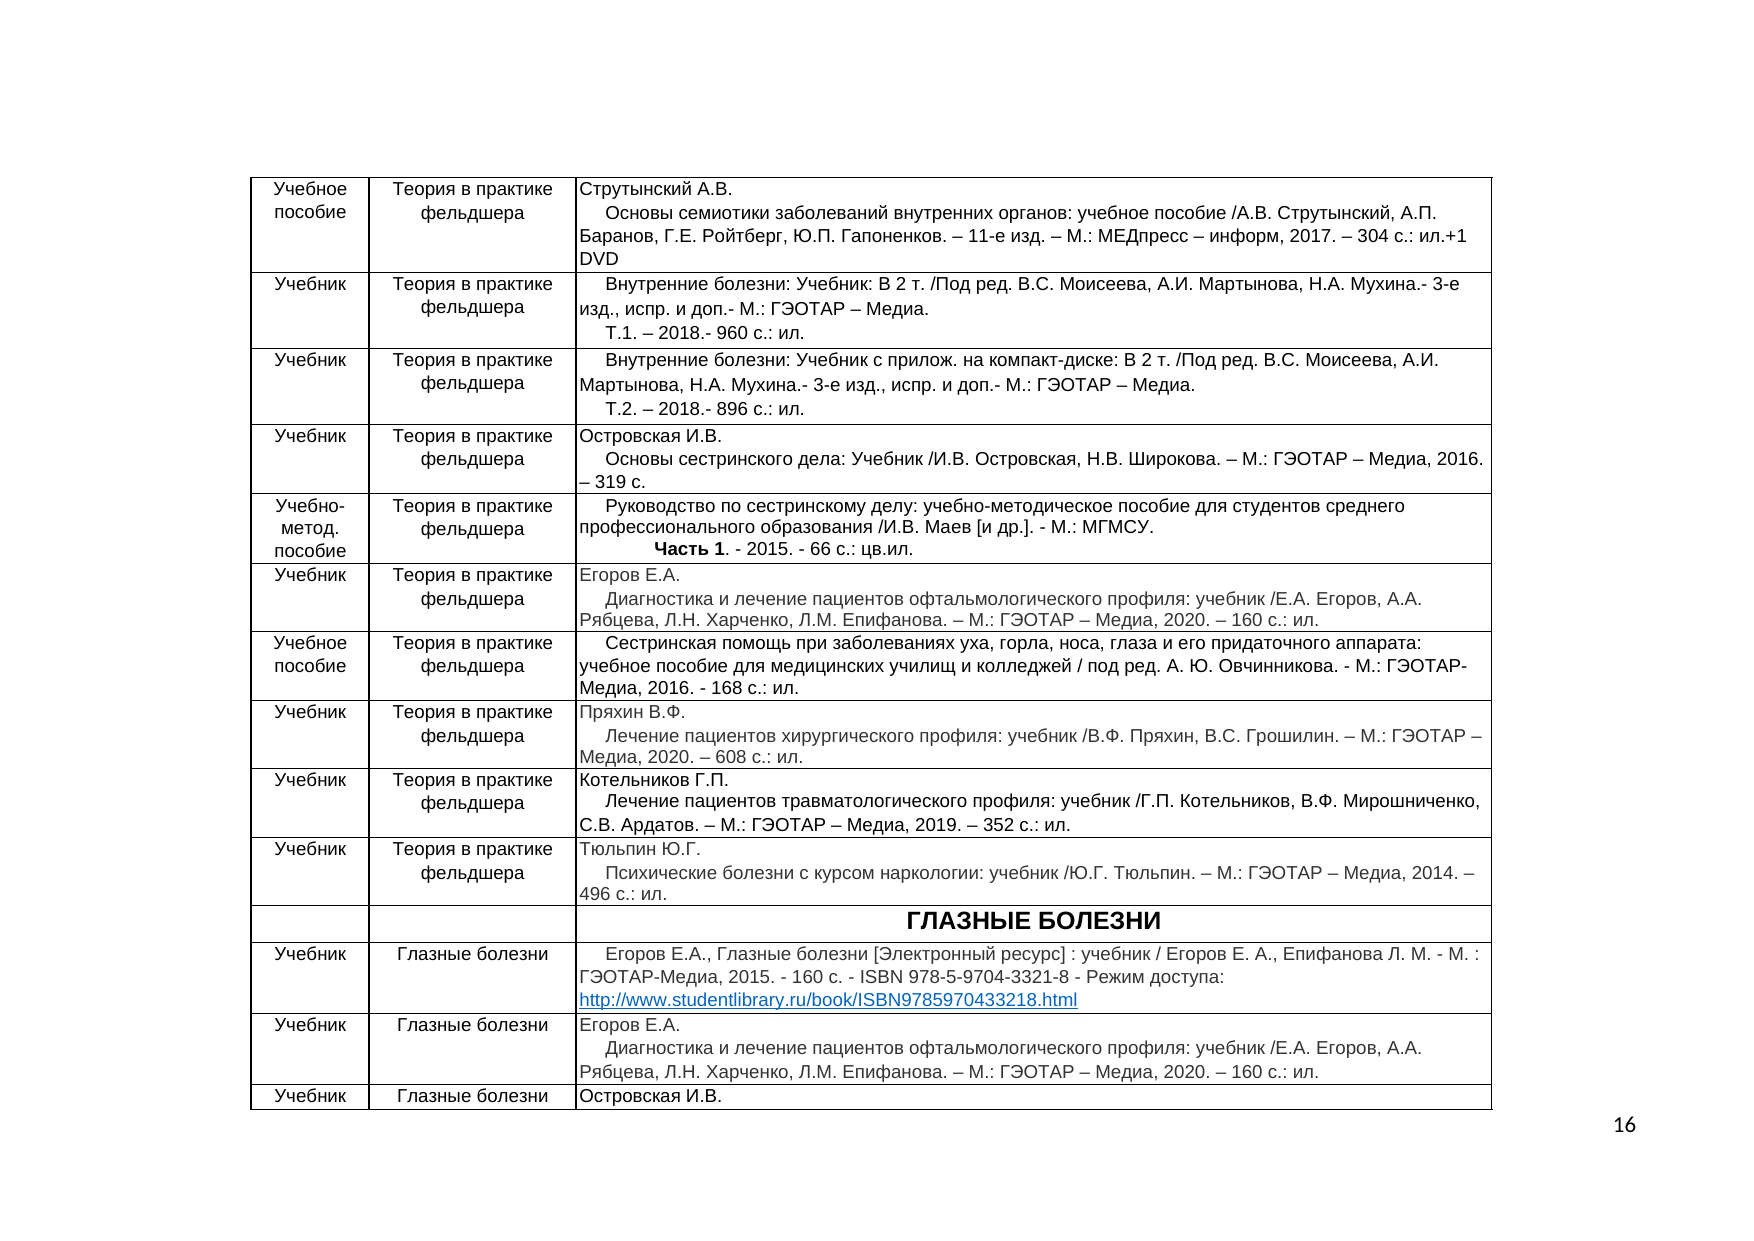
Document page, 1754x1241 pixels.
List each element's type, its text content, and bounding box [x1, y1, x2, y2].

table_cell Учебник [252, 564, 368, 631]
table_cell Теория в практике фельдшера [370, 701, 575, 768]
table_cell Егоров Е.А. Диагностика и лечение пациентов офтальмологического профиля: учебник /Е.А. Егоров, А.А. Рябцева, Л.Н. Харченко, Л.М. Епифанова. – М.: ГЭОТАР – Медиа, 2020. – 160 с.: ил. [577, 1014, 1491, 1084]
table_cell Теория в практике фельдшера [370, 349, 575, 424]
table_cell Теория в практике фельдшера [370, 273, 575, 348]
table_cell Внутренние болезни: Учебник: В 2 т. /Под ред. В.С. Моисеева, А.И. Мартынова, Н.А. Мухина.- 3-е изд., испр. и доп.- М.: ГЭОТАР – Медиа. Т.1. – 2018.- 960 с.: ил. [577, 273, 1491, 348]
table_cell Учебник [252, 273, 368, 348]
table_cell Теория в практике фельдшера [370, 494, 575, 563]
table_cell Глазные болезни [370, 1014, 575, 1084]
table_cell Теория в практике фельдшера [370, 632, 575, 700]
table_cell Островская И.В. Основы сестринского дела: Учебник /И.В. Островская, Н.В. Широкова. – М.: ГЭОТАР – Медиа, 2016. – 319 с. [577, 425, 1491, 493]
table_cell Учебно-метод. пособие [252, 494, 368, 563]
table_cell Учебник [252, 349, 368, 424]
table_cell Учебное пособие [252, 632, 368, 700]
table_cell Учебник [252, 769, 368, 837]
table_cell Сестринская помощь при заболеваниях уха, горла, носа, глаза и его придаточного аппарата: учебное пособие для медицинских училищ и колледжей / под ред. А. Ю. Овчинникова. - М.: ГЭОТАР-Медиа, 2016. - 168 с.: ил. [577, 632, 1491, 700]
table_cell Учебник [252, 701, 368, 768]
table_cell Теория в практике фельдшера [370, 838, 575, 904]
table_cell Пряхин В.Ф. Лечение пациентов хирургического профиля: учебник /В.Ф. Пряхин, В.С. Грошилин. – М.: ГЭОТАР – Медиа, 2020. – 608 с.: ил. [577, 701, 1491, 768]
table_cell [370, 178, 575, 272]
table_cell Теория в практике фельдшера [370, 769, 575, 837]
table_cell Учебник [252, 1085, 368, 1109]
table_cell Учебное пособие [252, 178, 368, 272]
table_cell Котельников Г.П. Лечение пациентов травматологического профиля: учебник /Г.П. Котельников, В.Ф. Мирошниченко, С.В. Ардатов. – М.: ГЭОТАР – Медиа, 2019. – 352 с.: ил. [577, 769, 1491, 837]
table_cell Глазные болезни [370, 1085, 575, 1109]
table_cell Теория в практике фельдшера [370, 425, 575, 493]
table_cell [252, 906, 368, 942]
table_cell Егоров Е.А., Глазные болезни [Электронный ресурс] : учебник / Егоров Е. А., Епифанова Л. М. - М. : ГЭОТАР-Медиа, 2015. - 160 с. - ISBN 978-5-9704-3321-8 - Режим доступа: http://www.studentlibrary.ru/book/ISBN9785970433218.html [577, 943, 1491, 1013]
table_cell Тюльпин Ю.Г. Психические болезни с курсом наркологии: учебник /Ю.Г. Тюльпин. – М.: ГЭОТАР – Медиа, 2014. – 496 с.: ил. [577, 838, 1491, 904]
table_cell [577, 1085, 1491, 1109]
table_cell Струтынский А.В. Основы семиотики заболеваний внутренних органов: учебное пособие /А.В. Струтынский, А.П. Баранов, Г.Е. Ройтберг, Ю.П. Гапоненков. – 11-е изд. – М.: МЕДпресс – информ, 2017. – 304 с.: ил.+1 DVD [577, 178, 1491, 272]
table_cell Руководство по сестринскому делу: учебно-методическое пособие для студентов среднего профессионального образования /И.В. Маев [и др.]. - М.: МГМСУ. Часть 1. - 2015. - 66 с.: цв.ил. [577, 494, 1491, 563]
table_cell Учебник [252, 425, 368, 493]
table_cell Учебник [252, 838, 368, 904]
table_cell Теория в практике фельдшера [370, 564, 575, 631]
table_cell Глазные болезни [370, 943, 575, 1013]
table_cell Внутренние болезни: Учебник с прилож. на компакт-диске: В 2 т. /Под ред. В.С. Моисеева, А.И. Мартынова, Н.А. Мухина.- 3-е изд., испр. и доп.- М.: ГЭОТАР – Медиа. Т.2. – 2018.- 896 с.: ил. [577, 349, 1491, 424]
table_cell Учебник [252, 943, 368, 1013]
table_cell ГЛАЗНЫЕ БОЛЕЗНИ [577, 906, 1491, 942]
table_cell Егоров Е.А. Диагностика и лечение пациентов офтальмологического профиля: учебник /Е.А. Егоров, А.А. Рябцева, Л.Н. Харченко, Л.М. Епифанова. – М.: ГЭОТАР – Медиа, 2020. – 160 с.: ил. [577, 564, 1491, 631]
table_cell Учебник [252, 1014, 368, 1084]
table_cell [370, 906, 575, 942]
